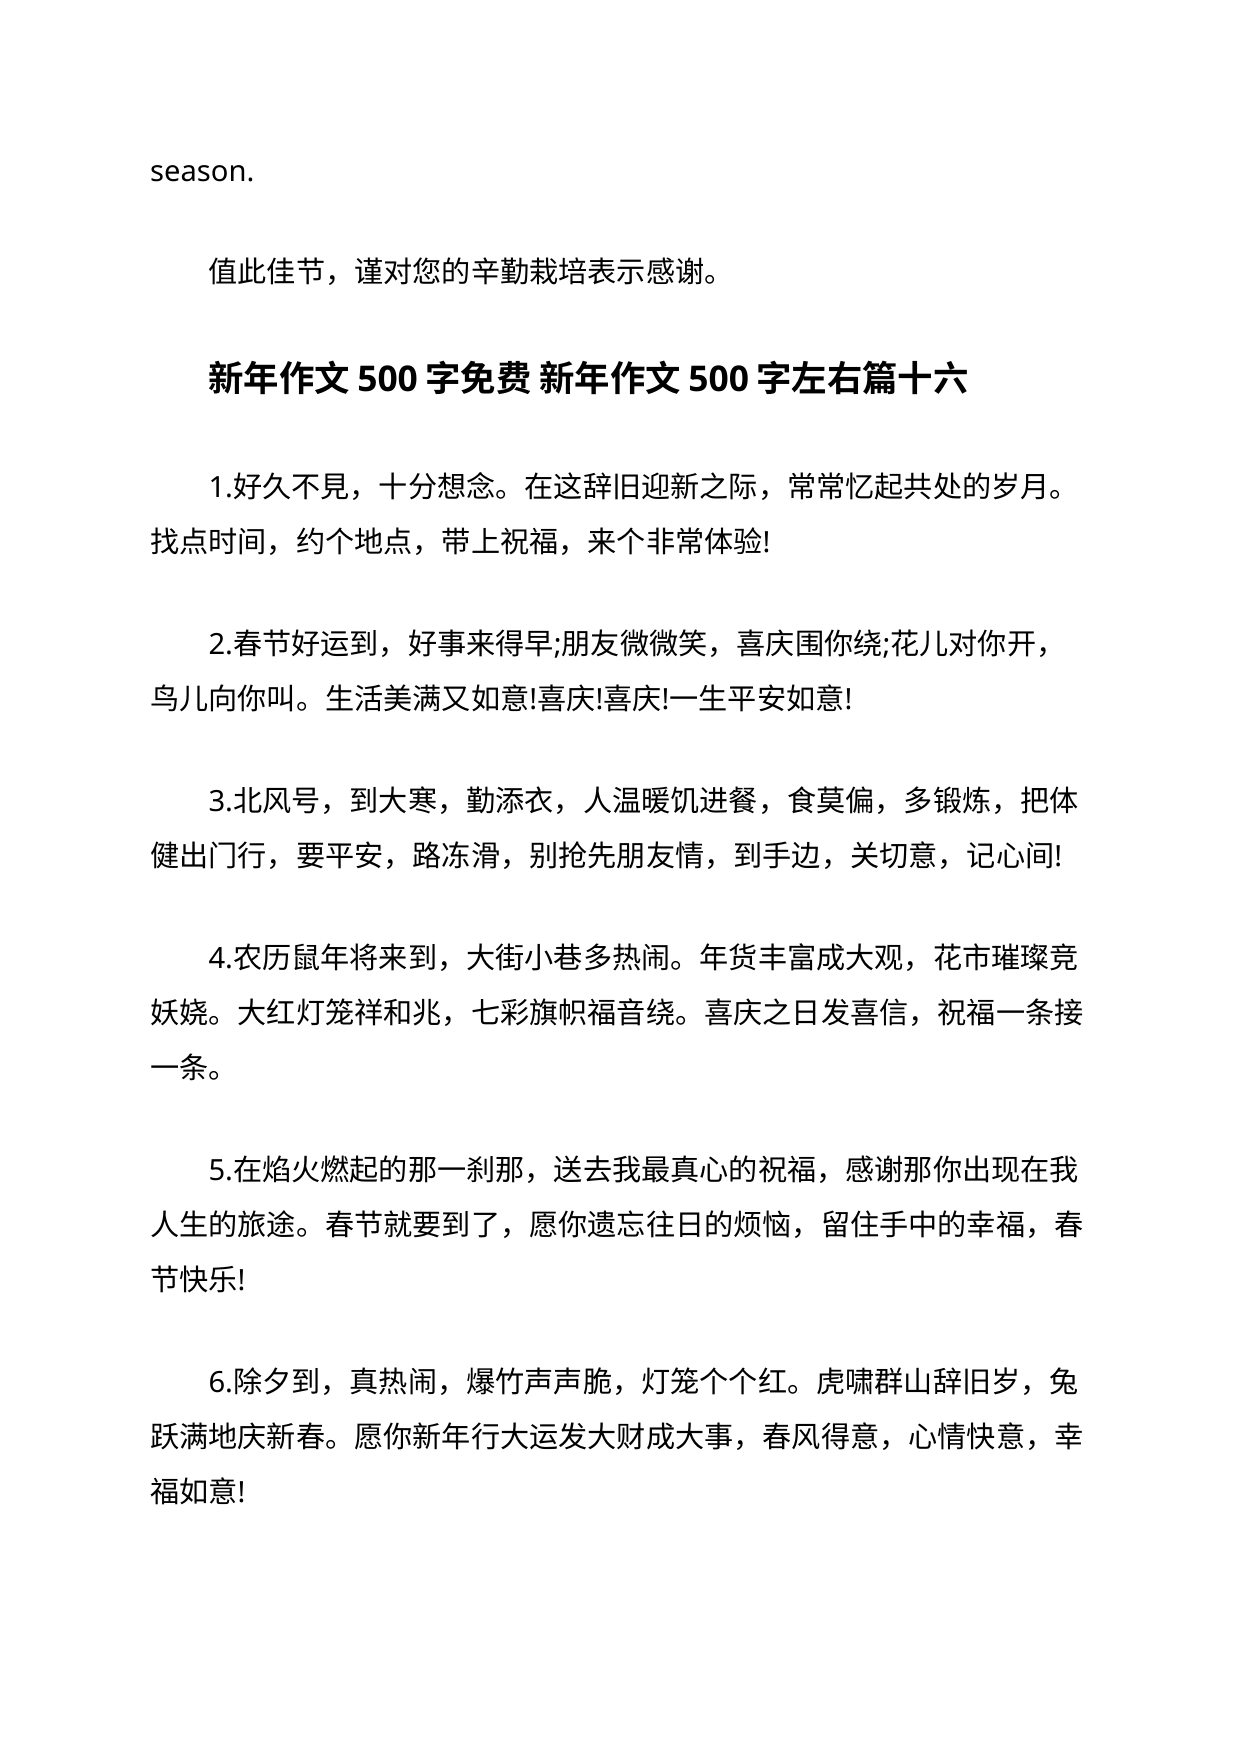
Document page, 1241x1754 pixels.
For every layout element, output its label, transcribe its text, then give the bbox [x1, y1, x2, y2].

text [150, 150, 1090, 190]
text 4.农历鼠年将来到，大街小巷多热闹。年货丰富成大观，花市璀璨竞妖娆。大红灯笼祥和兆，七彩旗帜福音绕。喜庆之日发喜信，祝福一条接一条。 [150, 935, 1090, 1087]
text 6.除夕到，真热闹，爆竹声声脆，灯笼个个红。虎啸群山辞旧岁，兔跃满地庆新春。愿你新年行大运发大财成大事，春风得意，心情快意，幸福如意! [150, 1358, 1090, 1511]
text 新年作文500字免费 新年作文500字左右篇十六 [150, 350, 1090, 402]
text 5.在焰火燃起的那一刹那，送去我最真心的祝福，感谢那你出现在我人生的旅途。春节就要到了，愿你遗忘往日的烦恼，留住手中的幸福，春节快乐! [150, 1146, 1090, 1299]
text 3.北风号，到大寒，勤添衣，人温暖饥进餐，食莫偏，多锻炼，把体健出门行，要平安，路冻滑，别抢先朋友情，到手边，关切意，记心间! [150, 778, 1090, 875]
text 2.春节好运到，好事来得早;朋友微微笑，喜庆围你绕;花儿对你开，鸟儿向你叫。生活美满又如意!喜庆!喜庆!一生平安如意! [150, 621, 1090, 718]
text 1.好久不見，十分想念。在这辞旧迎新之际，常常忆起共处的岁月。找点时间，约个地点，带上祝福，来个非常体验! [150, 464, 1090, 561]
text 值此佳节，谨对您的辛勤栽培表示感谢。 [150, 248, 1090, 291]
